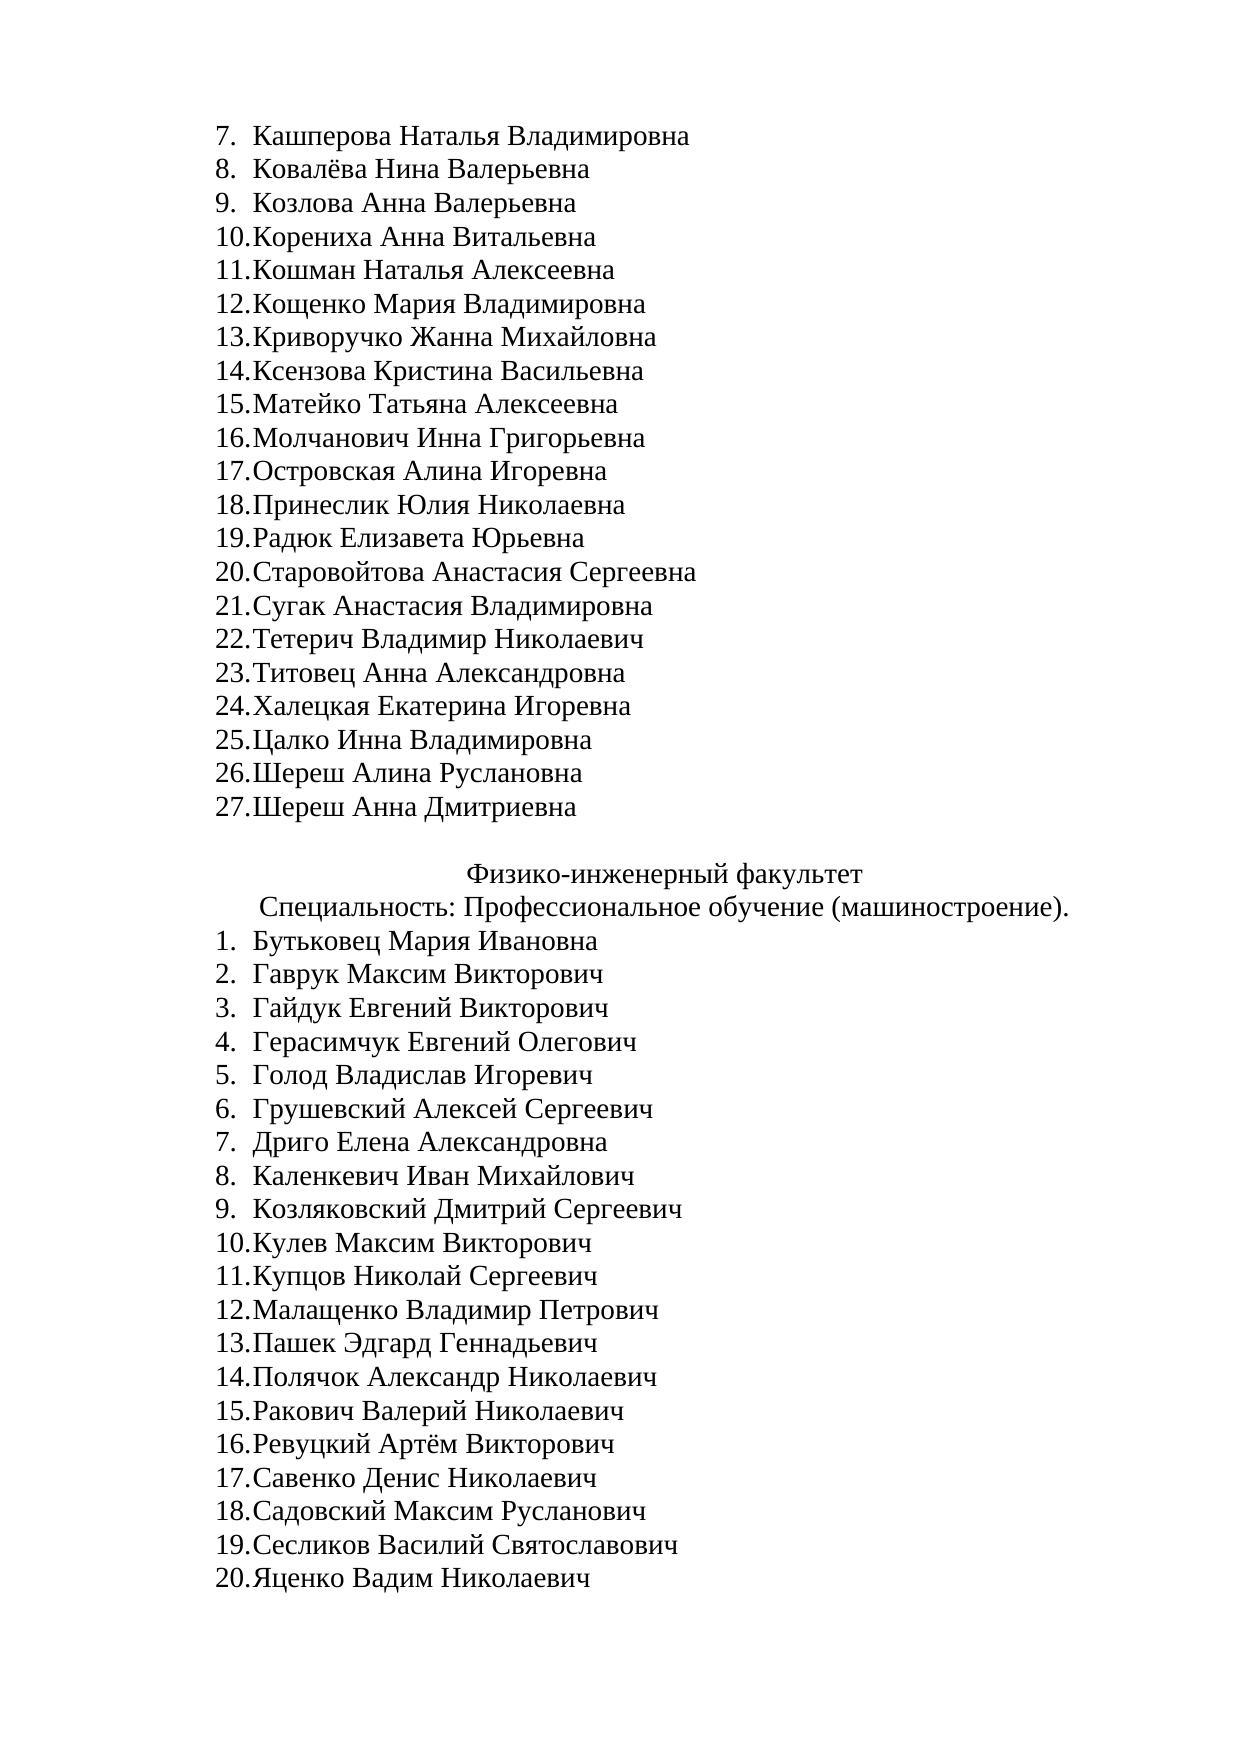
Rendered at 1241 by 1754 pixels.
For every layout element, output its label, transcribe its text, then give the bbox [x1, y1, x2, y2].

list Ковалёва Нина Валерьевна [215, 152, 1152, 185]
list Принеслик Юлия Николаевна [215, 487, 1152, 521]
list Шереш Анна Дмитриевна [215, 789, 1152, 822]
list Ксензова Кристина Васильевна [215, 353, 1152, 386]
list Тетерич Владимир Николаевич [215, 621, 1152, 655]
list Сесликов Василий Святославович [215, 1527, 1152, 1560]
list Садовский Максим Русланович [215, 1493, 1152, 1527]
list Островская Алина Игоревна [215, 453, 1152, 487]
list Кошман Наталья Алексеевна [215, 252, 1152, 286]
list Гайдук Евгений Викторович [215, 990, 1152, 1024]
list Цалко Инна Владимировна [215, 722, 1152, 755]
list Гаврук Максим Викторович [215, 957, 1152, 990]
list Халецкая Екатерина Игоревна [215, 688, 1152, 722]
list Шереш Алина Руслановна [215, 755, 1152, 789]
list Старовойтова Анастасия Сергеевна [215, 554, 1152, 588]
list Полячок Александр Николаевич [215, 1359, 1152, 1393]
list Ракович Валерий Николаевич [215, 1393, 1152, 1426]
list Бутьковец Мария Ивановна [215, 923, 1152, 957]
list Ревуцкий Артём Викторович [215, 1426, 1152, 1460]
list Малащенко Владимир Петрович [215, 1292, 1152, 1326]
list Герасимчук Евгений Олегович [215, 1024, 1152, 1057]
list Савенко Денис Николаевич [215, 1460, 1152, 1493]
list Матейко Татьяна Алексеевна [215, 386, 1152, 420]
text Физико-инженерный факультет [177, 856, 1152, 889]
list Молчанович Инна Григорьевна [215, 420, 1152, 453]
list Пашек Эдгард Геннадьевич [215, 1326, 1152, 1359]
list Корениха Анна Витальевна [215, 219, 1152, 252]
text Специальность: Профессиональное обучение (машиностроение). [177, 889, 1152, 923]
list Купцов Николай Сергеевич [215, 1258, 1152, 1292]
list Козляковский Дмитрий Сергеевич [215, 1191, 1152, 1225]
list Титовец Анна Александровна [215, 655, 1152, 688]
list Радюк Елизавета Юрьевна [215, 521, 1152, 554]
list Кощенко Мария Владимировна [215, 286, 1152, 319]
list Сугак Анастасия Владимировна [215, 588, 1152, 621]
list Кашперова Наталья Владимировна [215, 118, 1152, 152]
list Криворучко Жанна Михайловна [215, 319, 1152, 353]
list Голод Владислав Игоревич [215, 1057, 1152, 1091]
list Дриго Елена Александровна [215, 1124, 1152, 1158]
list Козлова Анна Валерьевна [215, 185, 1152, 219]
list Грушевский Алексей Сергеевич [215, 1091, 1152, 1124]
list Яценко Вадим Николаевич [215, 1560, 1152, 1594]
list Кулев Максим Викторович [215, 1225, 1152, 1258]
list Каленкевич Иван Михайлович [215, 1158, 1152, 1191]
